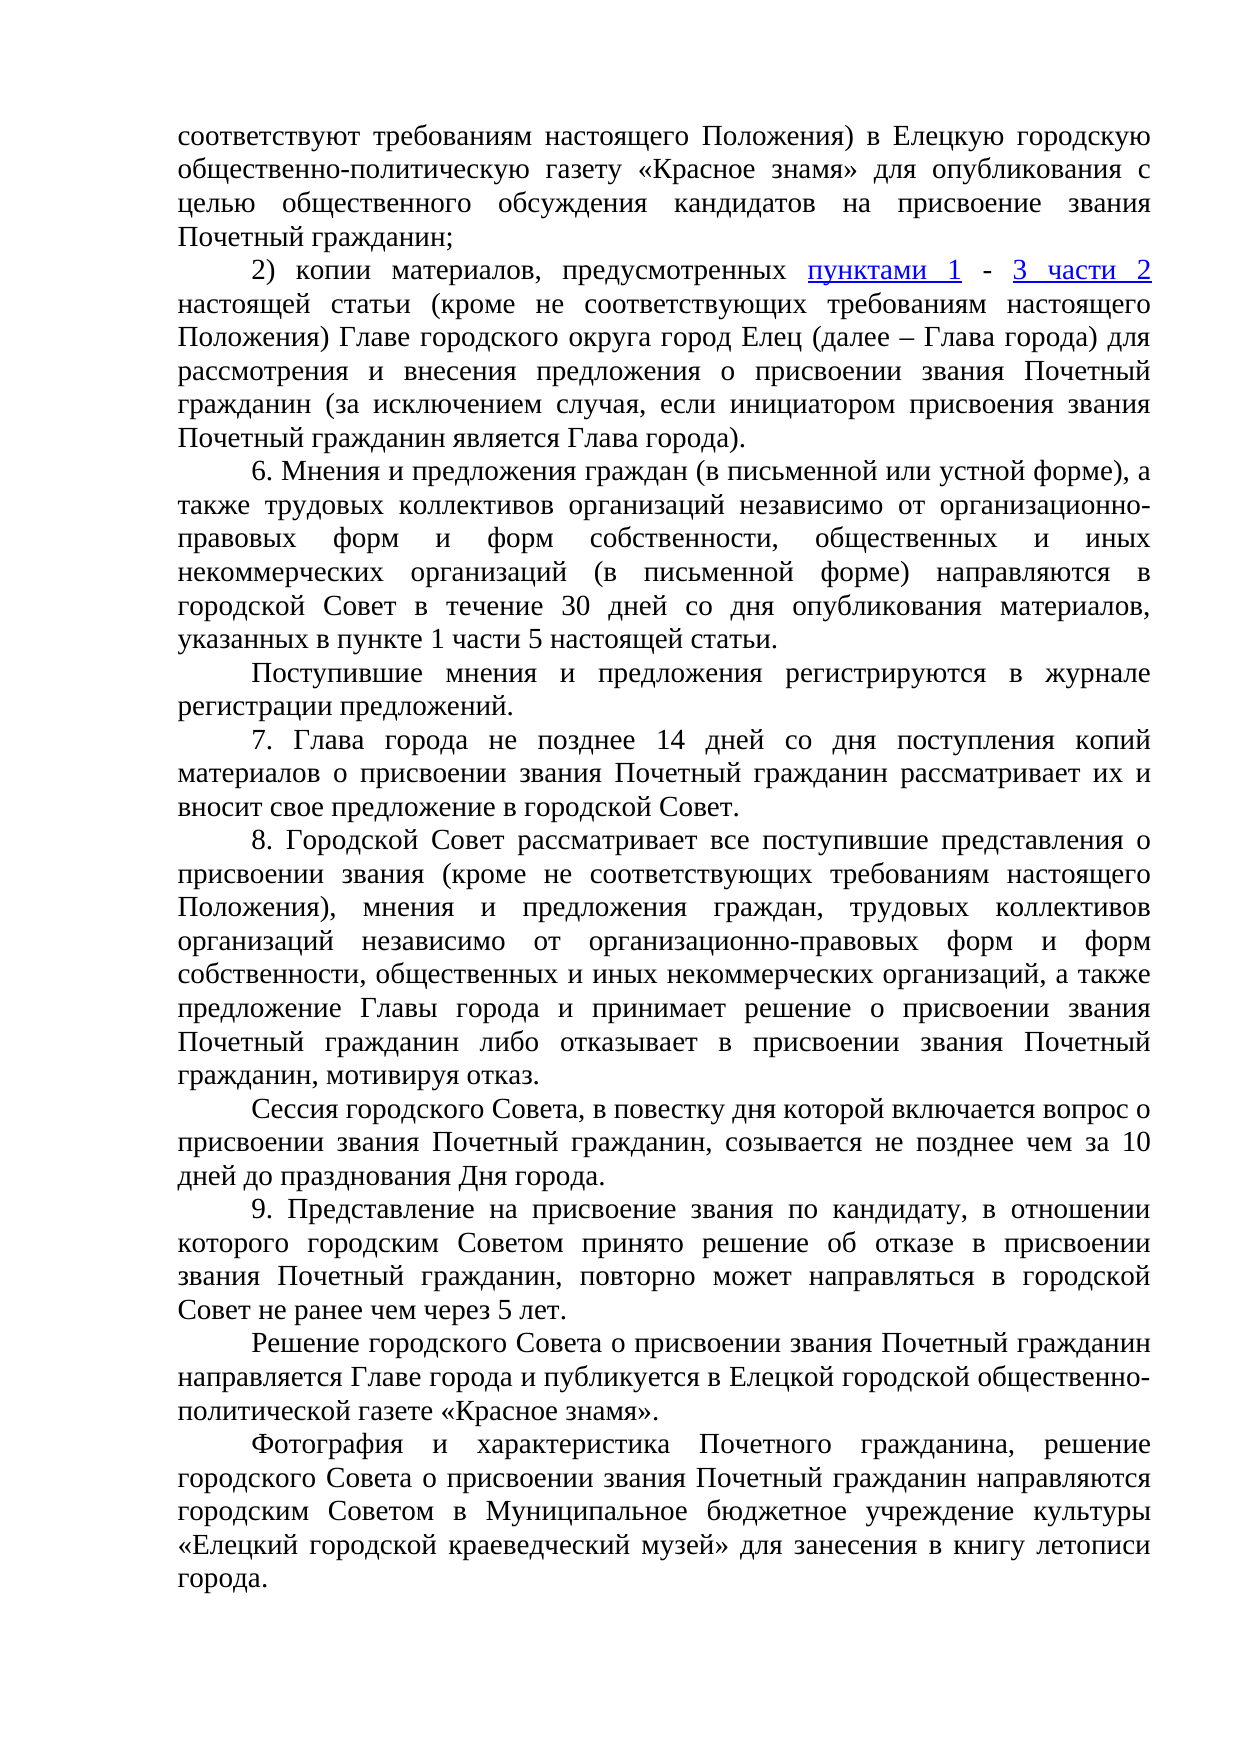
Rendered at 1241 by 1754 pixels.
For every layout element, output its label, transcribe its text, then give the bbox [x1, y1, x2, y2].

text 7. Глава города не позднее 14 дней со дня поступления копий материалов о присвоении звания Почетный гражданин рассматривает их и вносит свое предложение в городской Совет. [177, 722, 1152, 822]
text Сессия городского Совета, в повестку дня которой включается вопрос о присвоении звания Почетный гражданин, созывается не позднее чем за 10 дней до празднования Дня города. [177, 1091, 1152, 1191]
text Решение городского Совета о присвоении звания Почетный гражданин направляется Главе города и публикуется в Елецкой городской общественно-политической газете «Красное знамя». [177, 1326, 1152, 1426]
text 8. Городской Совет рассматривает все поступившие представления о присвоении звания (кроме не соответствующих требованиям настоящего Положения), мнения и предложения граждан, трудовых коллективов организаций независимо от организационно-правовых форм и форм собственности, общественных и иных некоммерческих организаций, а также предложение Главы города и принимает решение о присвоении звания Почетный гражданин либо отказывает в присвоении звания Почетный гражданин, мотивируя отказ. [177, 822, 1152, 1091]
text 2) копии материалов, предусмотренных пунктами 1 - 3 части 2 настоящей статьи (кроме не соответствующих требованиям настоящего Положения) Главе городского округа город Елец (далее – Глава города) для рассмотрения и внесения предложения о присвоении звания Почетный гражданин (за исключением случая, если инициатором присвоения звания Почетный гражданин является Глава города). [177, 252, 1152, 453]
text 6. Мнения и предложения граждан (в письменной или устной форме), а также трудовых коллективов организаций независимо от организационно-правовых форм и форм собственности, общественных и иных некоммерческих организаций (в письменной форме) направляются в городской Совет в течение 30 дней со дня опубликования материалов, указанных в пункте 1 части 5 настоящей статьи. [177, 453, 1152, 655]
text Фотография и характеристика Почетного гражданина, решение городского Совета о присвоении звания Почетный гражданин направляются городским Советом в Муниципальное бюджетное учреждение культуры «Елецкий городской краеведческий музей» для занесения в книгу летописи города. [177, 1426, 1152, 1594]
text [177, 118, 1152, 252]
text Поступившие мнения и предложения регистрируются в журнале регистрации предложений. [177, 655, 1152, 722]
text 9. Представление на присвоение звания по кандидату, в отношении которого городским Советом принято решение об отказе в присвоении звания Почетный гражданин, повторно может направляться в городской Совет не ранее чем через 5 лет. [177, 1191, 1152, 1326]
